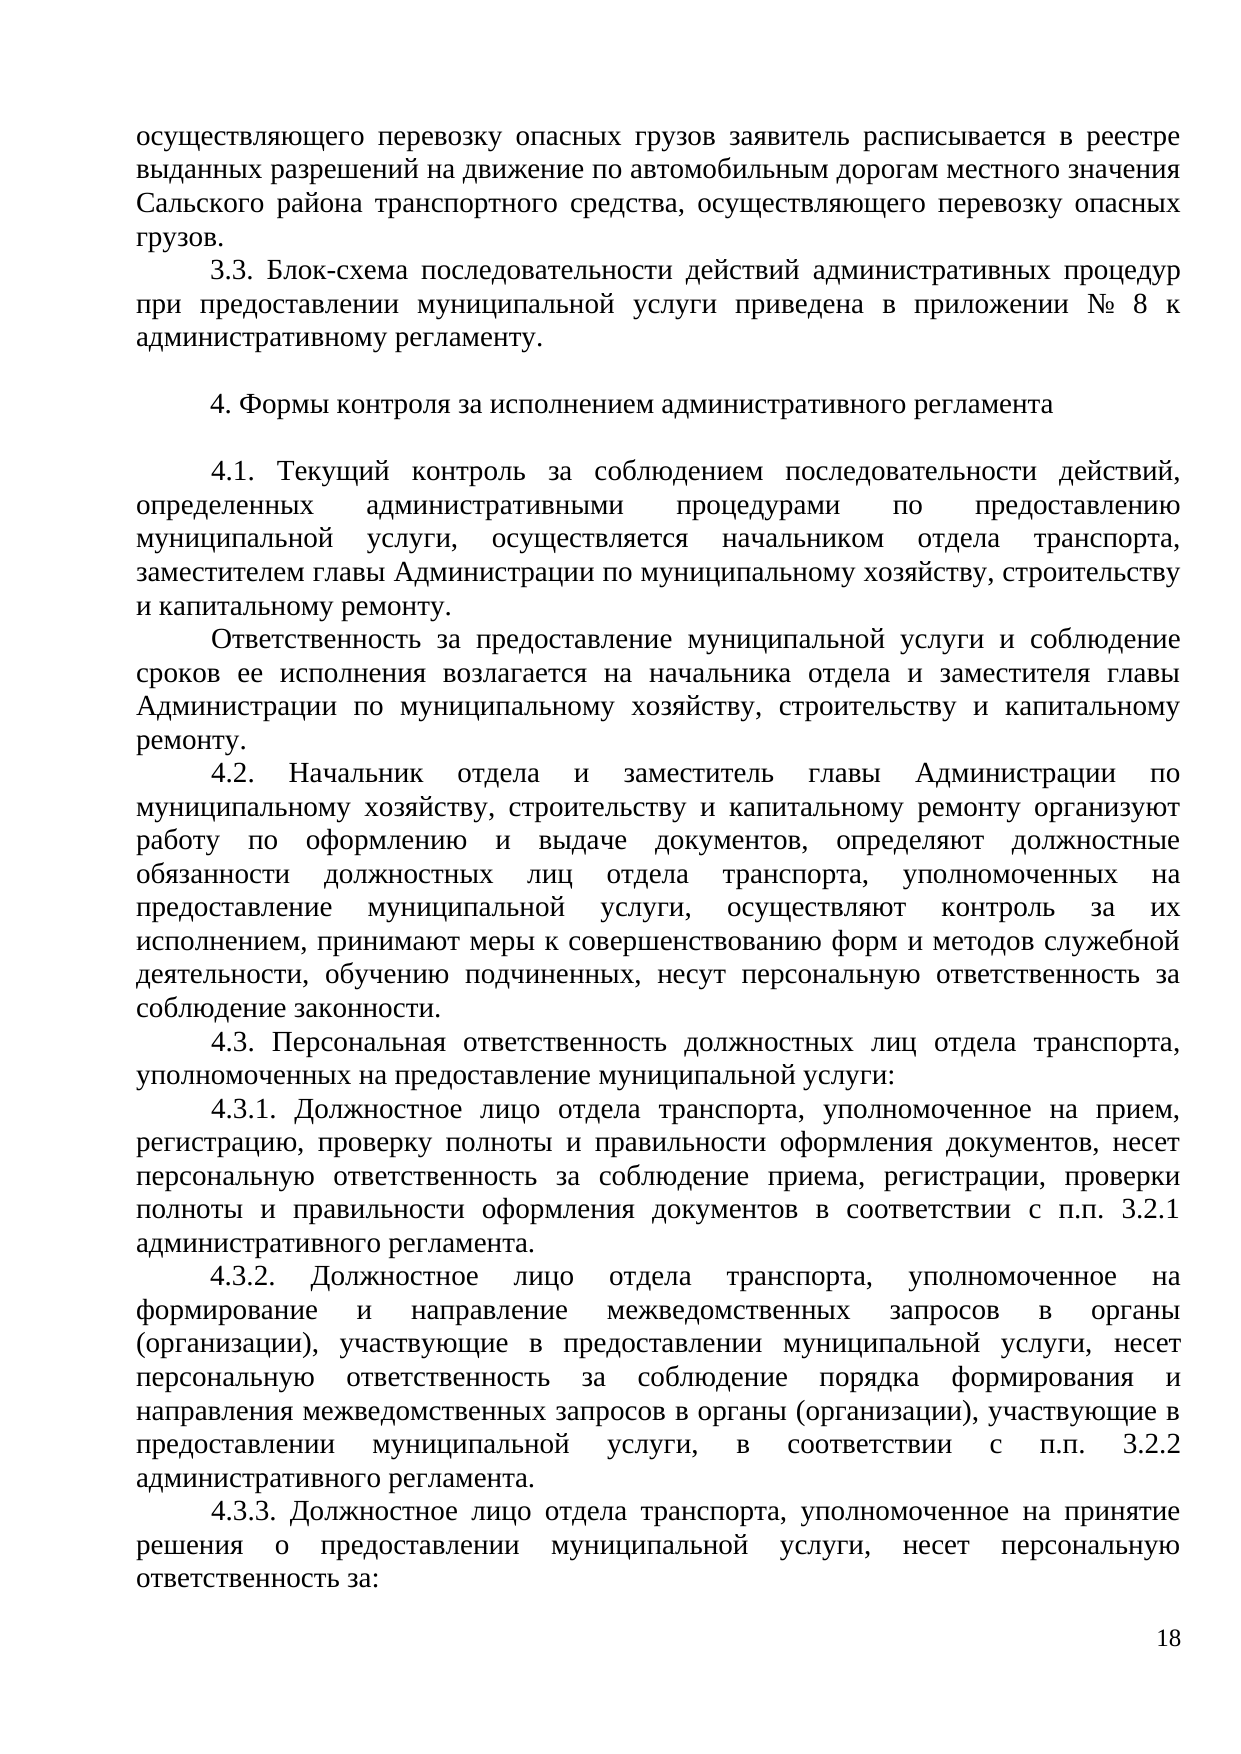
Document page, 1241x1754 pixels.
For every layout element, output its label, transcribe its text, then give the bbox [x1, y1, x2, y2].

text 4.3.3. Должностное лицо отдела транспорта, уполномоченное на принятие решения о предоставлении муниципальной услуги, несет персональную ответственность за: [136, 1493, 1181, 1594]
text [136, 118, 1181, 252]
text 4.3. Персональная ответственность должностных лиц отдела транспорта, уполномоченных на предоставление муниципальной услуги: [136, 1024, 1181, 1091]
text 4. Формы контроля за исполнением административного регламента [136, 386, 1181, 420]
text 4.3.1. Должностное лицо отдела транспорта, уполномоченное на прием, регистрацию, проверку полноты и правильности оформления документов, несет персональную ответственность за соблюдение приема, регистрации, проверки полноты и правильности оформления документов в соответствии с п.п. 3.2.1 административного регламента. [136, 1091, 1181, 1258]
text 3.3. Блок-схема последовательности действий административных процедур при предоставлении муниципальной услуги приведена в приложении № 8 к административному регламенту. [136, 252, 1181, 353]
text 4.2. Начальник отдела и заместитель главы Администрации по муниципальному хозяйству, строительству и капитальному ремонту организуют работу по оформлению и выдаче документов, определяют должностные обязанности должностных лиц отдела транспорта, уполномоченных на предоставление муниципальной услуги, осуществляют контроль за их исполнением, принимают меры к совершенствованию форм и методов служебной деятельности, обучению подчиненных, несут персональную ответственность за соблюдение законности. [136, 755, 1181, 1024]
text 4.3.2. Должностное лицо отдела транспорта, уполномоченное на формирование и направление межведомственных запросов в органы (организации), участвующие в предоставлении муниципальной услуги, несет персональную ответственность за соблюдение порядка формирования и направления межведомственных запросов в органы (организации), участвующие в предоставлении муниципальной услуги, в соответствии с п.п. 3.2.2 административного регламента. [136, 1258, 1181, 1493]
text 4.1. Текущий контроль за соблюдением последовательности действий, определенных административными процедурами по предоставлению муниципальной услуги, осуществляется начальником отдела транспорта, заместителем главы Администрации по муниципальному хозяйству, строительству и капитальному ремонту. [136, 453, 1181, 621]
text Ответственность за предоставление муниципальной услуги и соблюдение сроков ее исполнения возлагается на начальника отдела и заместителя главы Администрации по муниципальному хозяйству, строительству и капитальному ремонту. [136, 621, 1181, 755]
